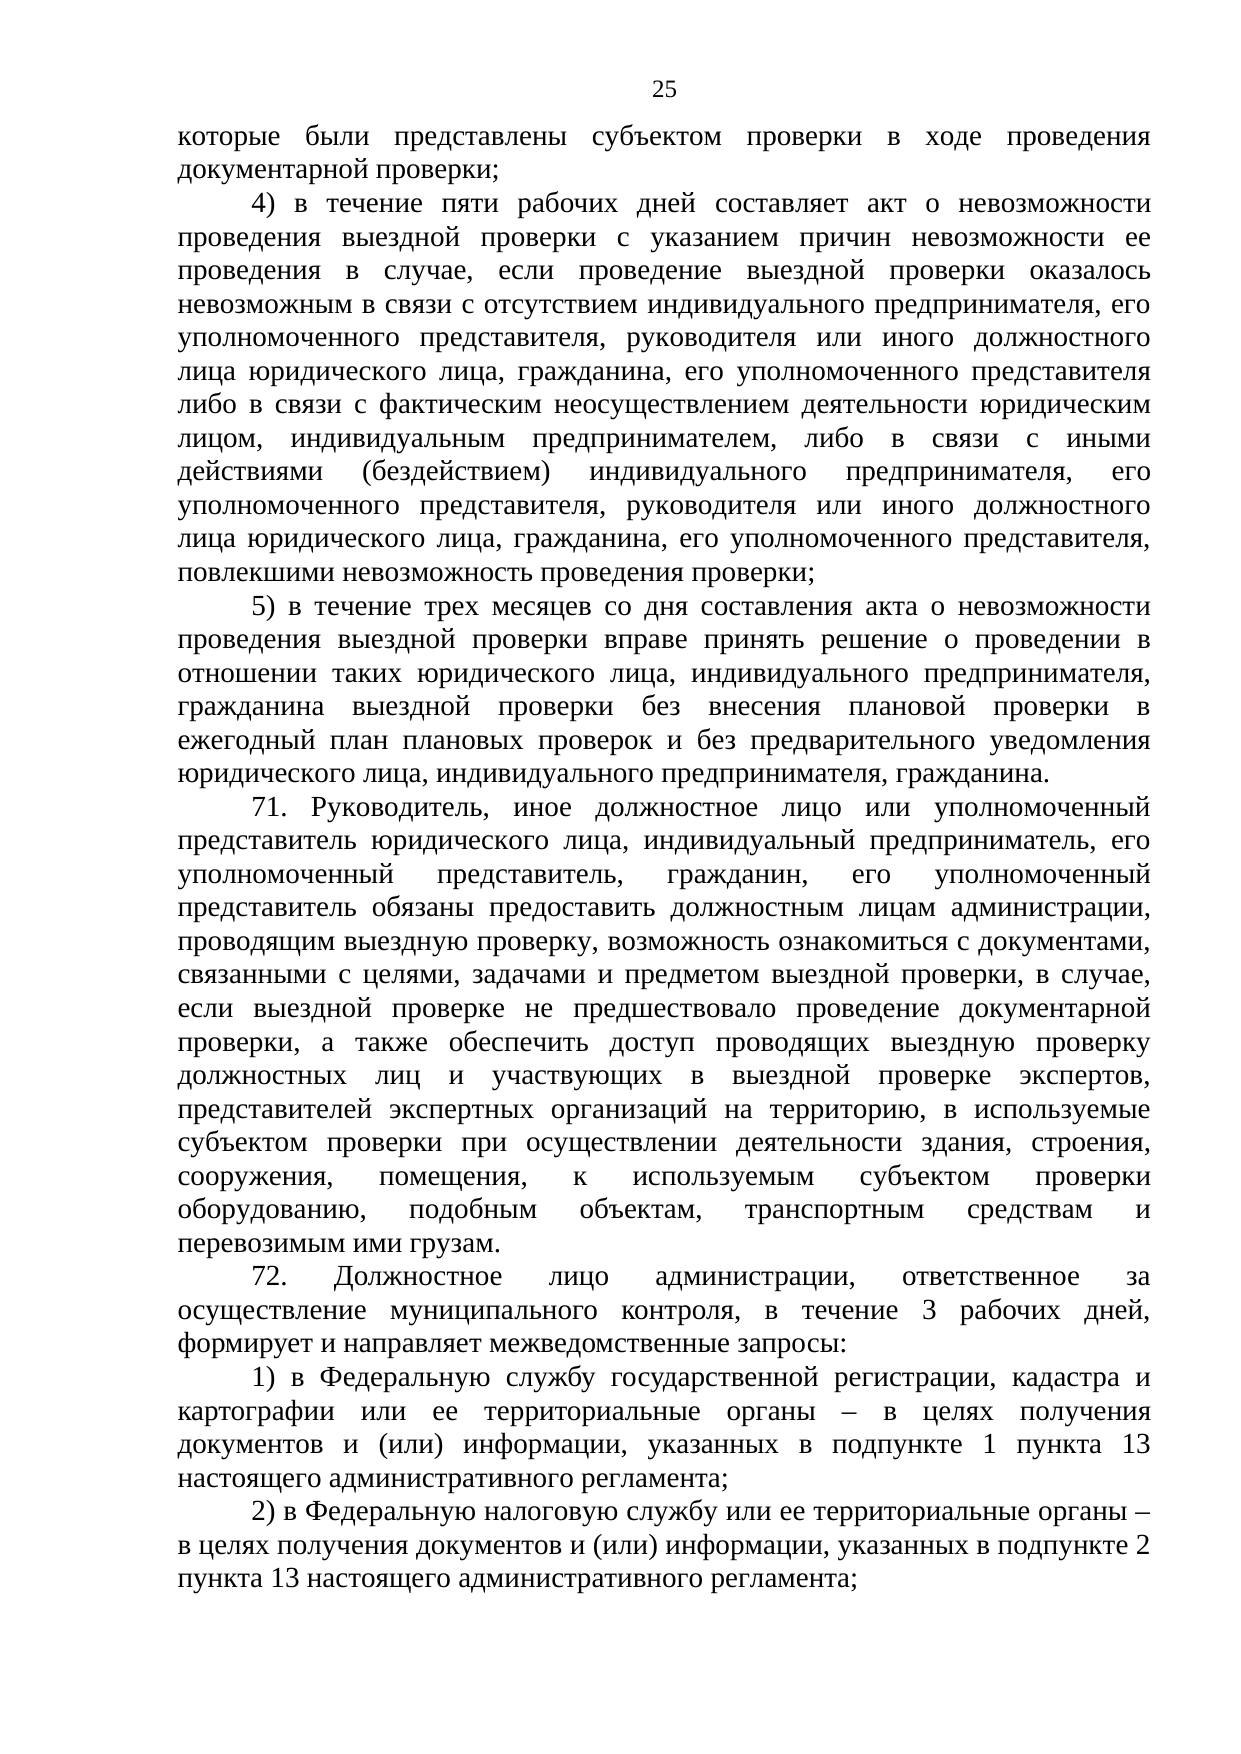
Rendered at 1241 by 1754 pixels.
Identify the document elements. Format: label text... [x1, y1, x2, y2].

text 4) в течение пяти рабочих дней составляет акт о невозможности проведения выездной проверки с указанием причин невозможности ее проведения в случае, если проведение выездной проверки оказалось невозможным в связи с отсутствием индивидуального предпринимателя, его уполномоченного представителя, руководителя или иного должностного лица юридического лица, гражданина, его уполномоченного представителя либо в связи с фактическим неосуществлением деятельности юридическим лицом, индивидуальным предпринимателем, либо в связи с иными действиями (бездействием) индивидуального предпринимателя, его уполномоченного представителя, руководителя или иного должностного лица юридического лица, гражданина, его уполномоченного представителя, повлекшими невозможность проведения проверки; [177, 185, 1152, 588]
text 72. Должностное лицо администрации, ответственное за осуществление муниципального контроля, в течение 3 рабочих дней, формирует и направляет межведомственные запросы: [177, 1258, 1152, 1359]
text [177, 118, 1152, 185]
text 71. Руководитель, иное должностное лицо или уполномоченный представитель юридического лица, индивидуальный предприниматель, его уполномоченный представитель, гражданин, его уполномоченный представитель обязаны предоставить должностным лицам администрации, проводящим выездную проверку, возможность ознакомиться с документами, связанными с целями, задачами и предметом выездной проверки, в случае, если выездной проверке не предшествовало проведение документарной проверки, а также обеспечить доступ проводящих выездную проверку должностных лиц и участвующих в выездной проверке экспертов, представителей экспертных организаций на территорию, в используемые субъектом проверки при осуществлении деятельности здания, строения, сооружения, помещения, к используемым субъектом проверки оборудованию, подобным объектам, транспортным средствам и перевозимым ими грузам. [177, 789, 1152, 1258]
text 1) в Федеральную службу государственной регистрации, кадастра и картографии или ее территориальные органы – в целях получения документов и (или) информации, указанных в подпункте 1 пункта 13 настоящего административного регламента; [177, 1359, 1152, 1493]
text 2) в Федеральную налоговую службу или ее территориальные органы – в целях получения документов и (или) информации, указанных в подпункте 2 пункта 13 настоящего административного регламента; [177, 1493, 1152, 1594]
text 5) в течение трех месяцев со дня составления акта о невозможности проведения выездной проверки вправе принять решение о проведении в отношении таких юридического лица, индивидуального предпринимателя, гражданина выездной проверки без внесения плановой проверки в ежегодный план плановых проверок и без предварительного уведомления юридического лица, индивидуального предпринимателя, гражданина. [177, 588, 1152, 789]
